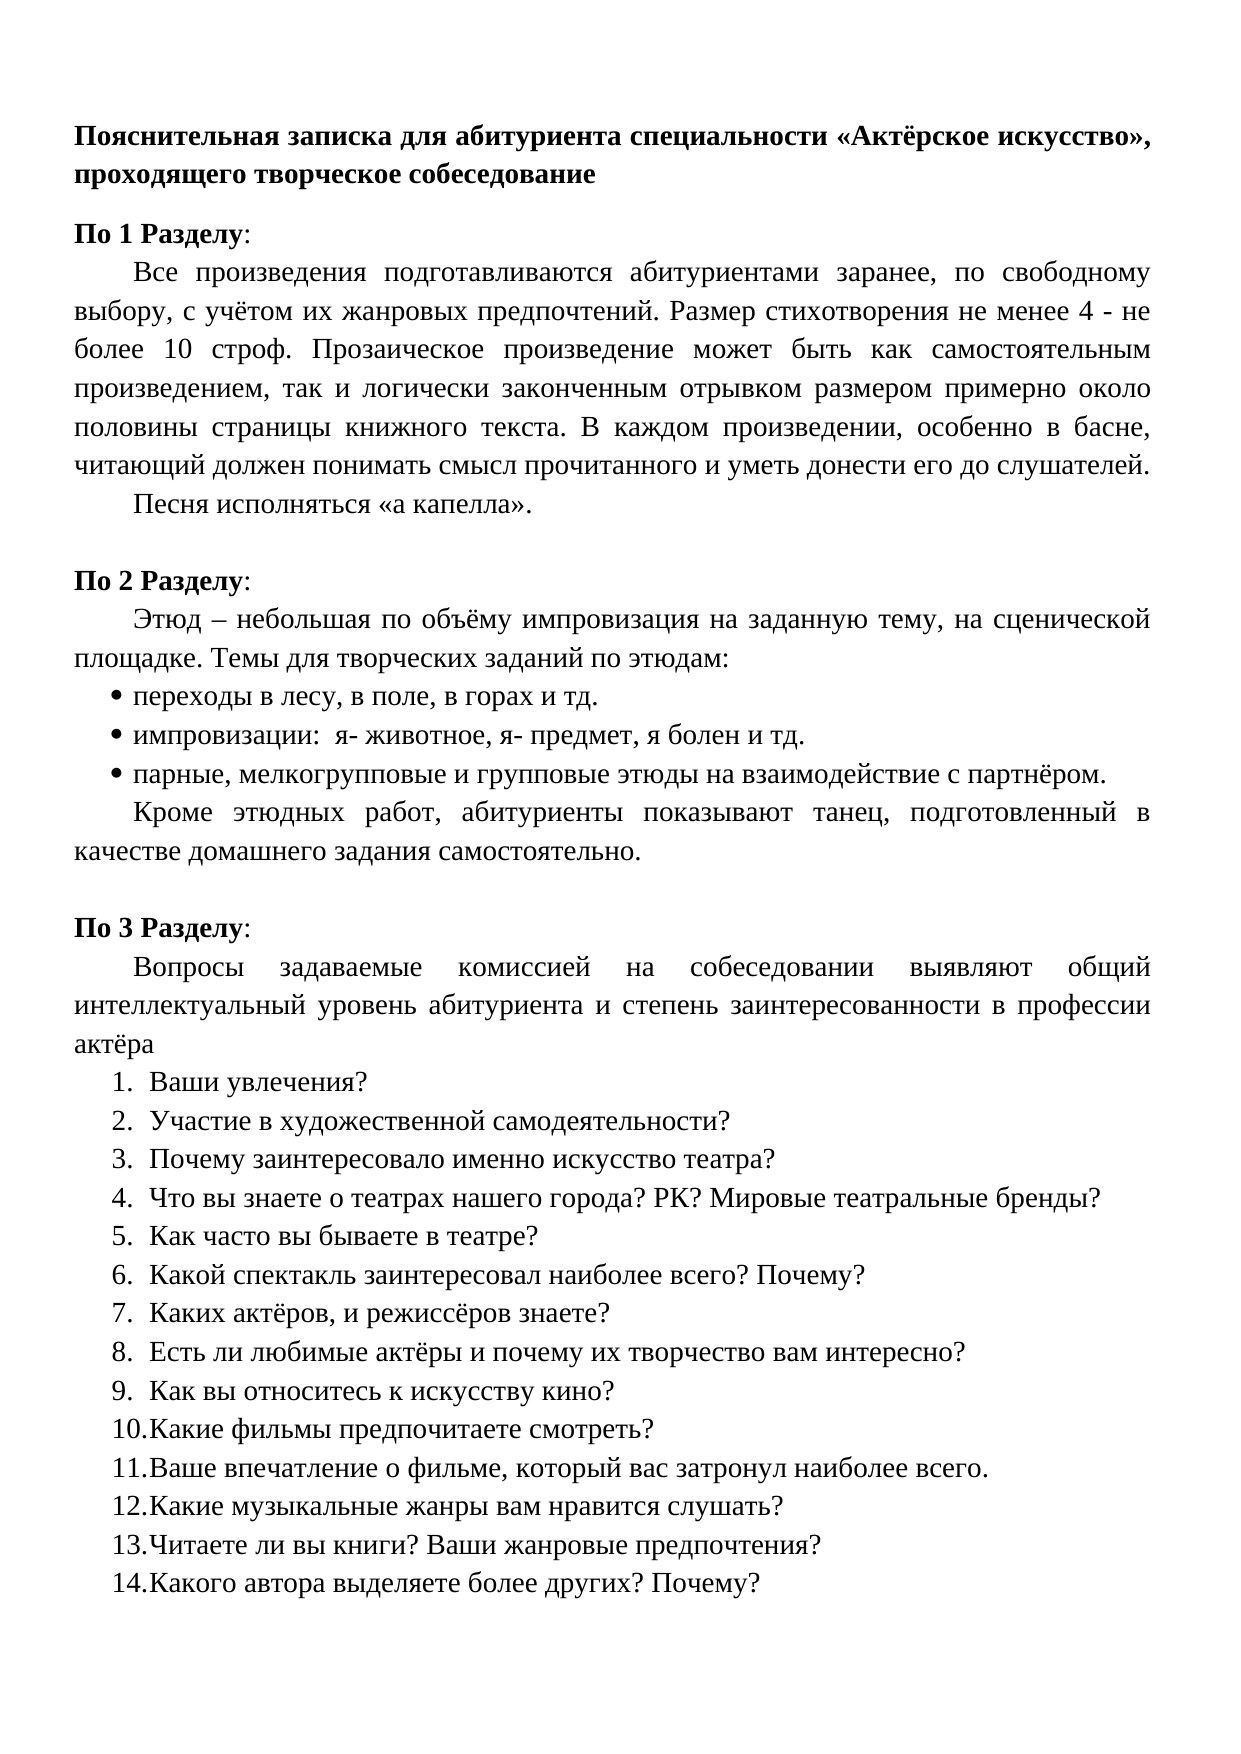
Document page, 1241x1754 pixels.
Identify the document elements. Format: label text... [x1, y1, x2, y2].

list Ваше впечатление о фильме, который вас затронул наиболее всего. [111, 1450, 1152, 1483]
list импровизации: я- животное, я- предмет, я болен и тд. [111, 717, 1152, 751]
text По 3 Разделу: [74, 910, 1152, 944]
list Участие в художественной самодеятельности? [111, 1103, 1152, 1136]
text По 1 Разделу: [74, 216, 1152, 249]
list Как вы относитесь к искусству кино? [111, 1373, 1152, 1406]
list Как часто вы бываете в театре? [111, 1218, 1152, 1252]
list Какого автора выделяете более других? Почему? [111, 1565, 1152, 1599]
text Вопросы задаваемые комиссией на собеседовании выявляют общий интеллектуальный уровень абитуриента и степень заинтересованности в профессии актёра [74, 949, 1152, 1059]
list переходы в лесу, в поле, в горах и тд. [111, 678, 1152, 712]
list Какой спектакль заинтересовал наиболее всего? Почему? [111, 1257, 1152, 1291]
list парные, мелкогрупповые и групповые этюды на взаимодействие с партнёром. [111, 756, 1152, 789]
text Кроме этюдных работ, абитуриенты показывают танец, подготовленный в качестве домашнего задания самостоятельно. [74, 794, 1152, 867]
text Все произведения подготавливаются абитуриентами заранее, по свободному выбору, с учётом их жанровых предпочтений. Размер стихотворения не менее 4 - не более 10 строф. Прозаическое произведение может быть как самостоятельным произведением, так и логически законченным отрывком размером примерно около половины страницы книжного текста. В каждом произведении, особенно в басне, читающий должен понимать смысл прочитанного и уметь донести его до слушателей. [74, 254, 1152, 481]
list Есть ли любимые актёры и почему их творчество вам интересно? [111, 1334, 1152, 1368]
list Что вы знаете о театрах нашего города? РК? Мировые театральные бренды? [111, 1180, 1152, 1213]
text Этюд – небольшая по объёму импровизация на заданную тему, на сценической площадке. Темы для творческих заданий по этюдам: [74, 601, 1152, 673]
list Ваши увлечения? [111, 1064, 1152, 1098]
list Почему заинтересовало именно искусство театра? [111, 1141, 1152, 1175]
list Какие фильмы предпочитаете смотреть? [111, 1411, 1152, 1445]
list Читаете ли вы книги? Ваши жанровые предпочтения? [111, 1527, 1152, 1560]
list Какие музыкальные жанры вам нравится слушать? [111, 1488, 1152, 1522]
text По 2 Разделу: [74, 563, 1152, 596]
text Пояснительная записка для абитуриента специальности «Актёрское искусство», проходящего творческое собеседование [74, 118, 1152, 190]
text Песня исполняться «а капелла». [74, 486, 1152, 519]
list Каких актёров, и режиссёров знаете? [111, 1296, 1152, 1329]
